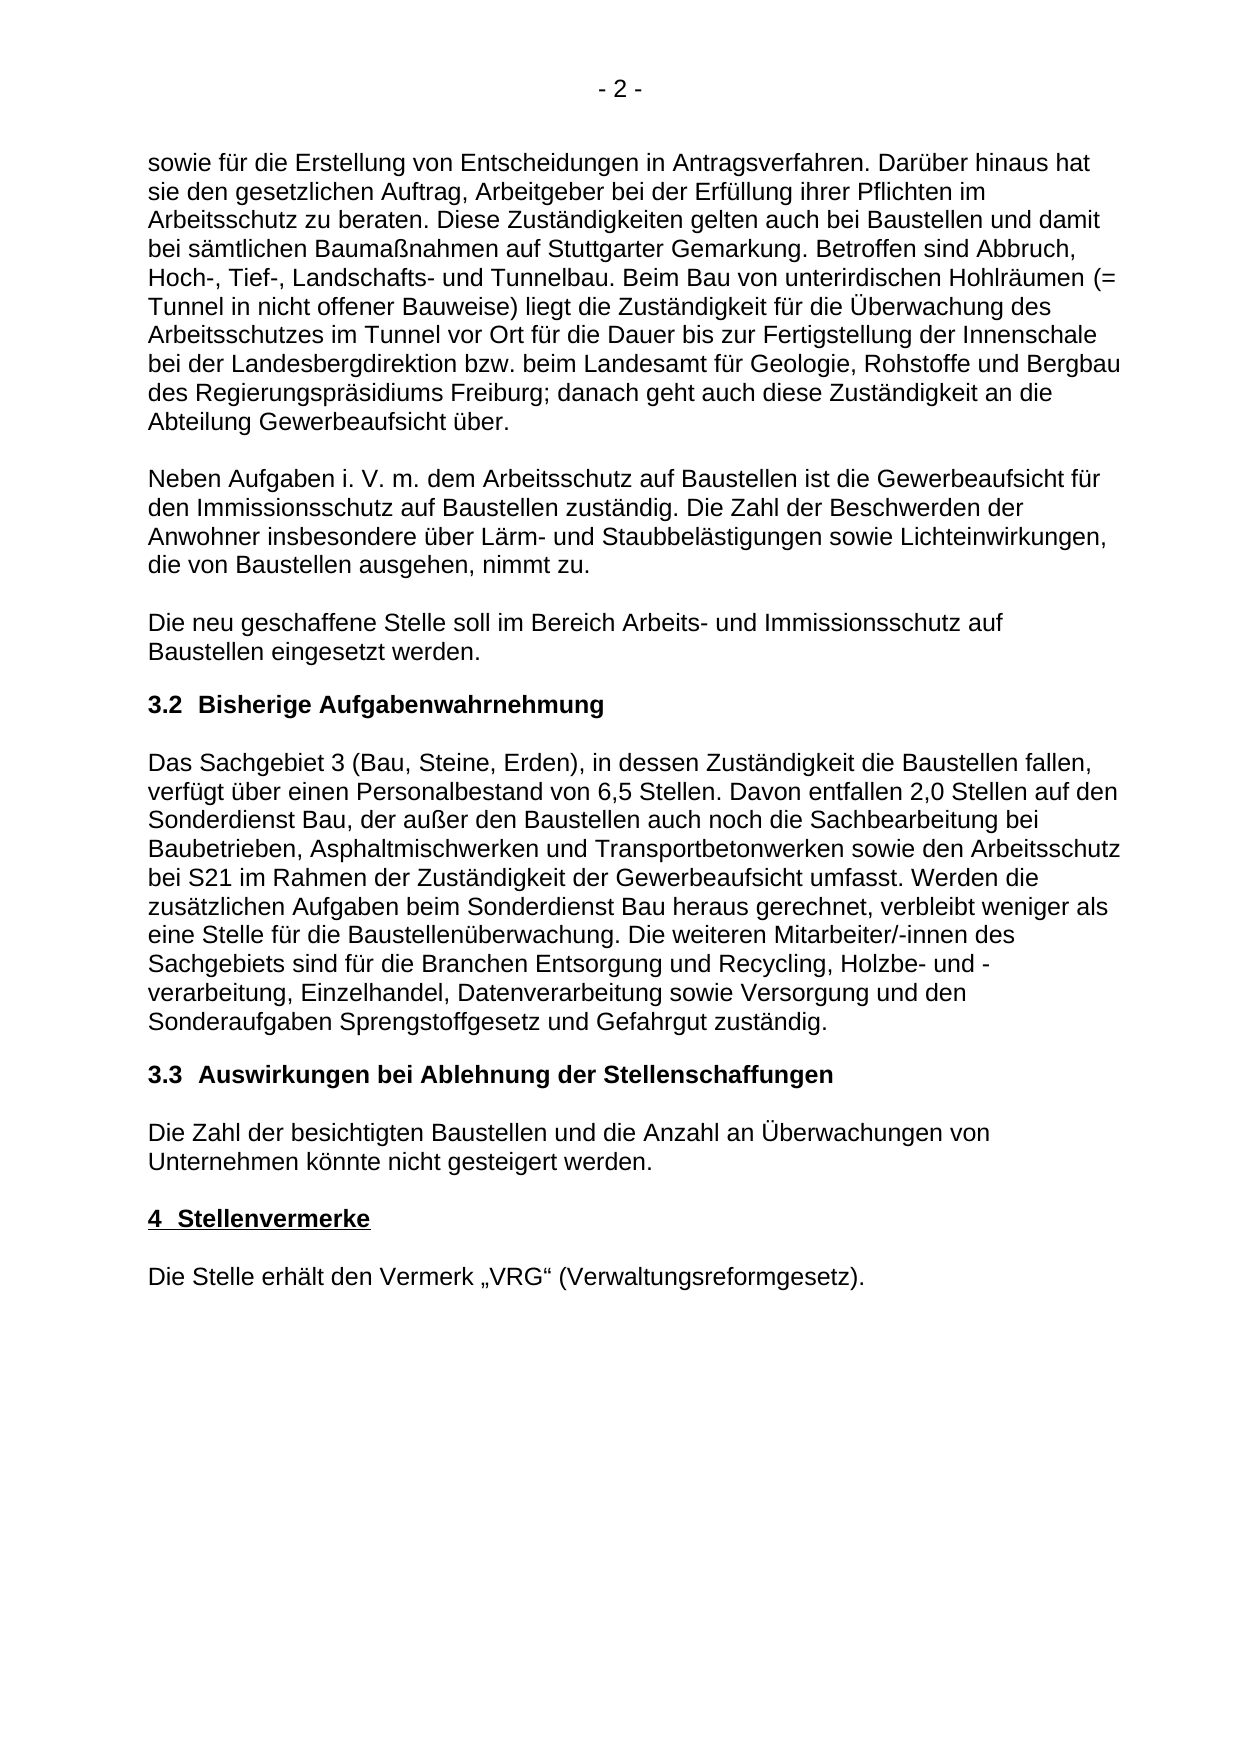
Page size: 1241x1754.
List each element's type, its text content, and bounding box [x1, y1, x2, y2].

subtitle 3.2 Bisherige Aufgabenwahrnehmung [148, 690, 1122, 719]
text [148, 148, 1122, 435]
text Die neu geschaffene Stelle soll im Bereich Arbeits- und Immissionsschutz auf Baustellen eingesetzt werden. [148, 608, 1122, 665]
text 4 Stellenvermerke [148, 1204, 1122, 1233]
text Die Zahl der besichtigten Baustellen und die Anzahl an Überwachungen von Unternehmen könnte nicht gesteigert werden. [148, 1118, 1122, 1175]
subtitle 3.3 Auswirkungen bei Ablehnung der Stellenschaffungen [148, 1060, 1122, 1089]
list Das Sachgebiet 3 (Bau, Steine, Erden), in dessen Zuständigkeit die Baustellen fallen, verfügt über einen Personalbestand von 6,5 Stellen. Davon entfallen 2,0 Stellen auf den Sonderdienst Bau, der außer den Baustellen auch noch die Sachbearbeitung bei Baubetrieben, Asphaltmischwerken und Transportbetonwerken sowie den Arbeitsschutz bei S21 im Rahmen der Zuständigkeit der Gewerbeaufsicht umfasst. Werden die zusätzlichen Aufgaben beim Sonderdienst Bau heraus gerechnet, verbleibt weniger als eine Stelle für die Baustellenüberwachung. Die weiteren Mitarbeiter/-innen des Sachgebiets sind für die Branchen Entsorgung und Recycling, Holzbe- und -verarbeitung, Einzelhandel, Datenverarbeitung sowie Versorgung und den Sonderaufgaben Sprengstoffgesetz und Gefahrgut zuständig. [148, 748, 1122, 1035]
text Neben Aufgaben i. V. m. dem Arbeitsschutz auf Baustellen ist die Gewerbeaufsicht für den Immissionsschutz auf Baustellen zuständig. Die Zahl der Beschwerden der Anwohner insbesondere über Lärm- und Staubbelästigungen sowie Lichteinwirkungen, die von Baustellen ausgehen, nimmt zu. [148, 464, 1122, 579]
text Die Stelle erhält den Vermerk „VRG“ (Verwaltungsreformgesetz). [148, 1261, 1122, 1290]
